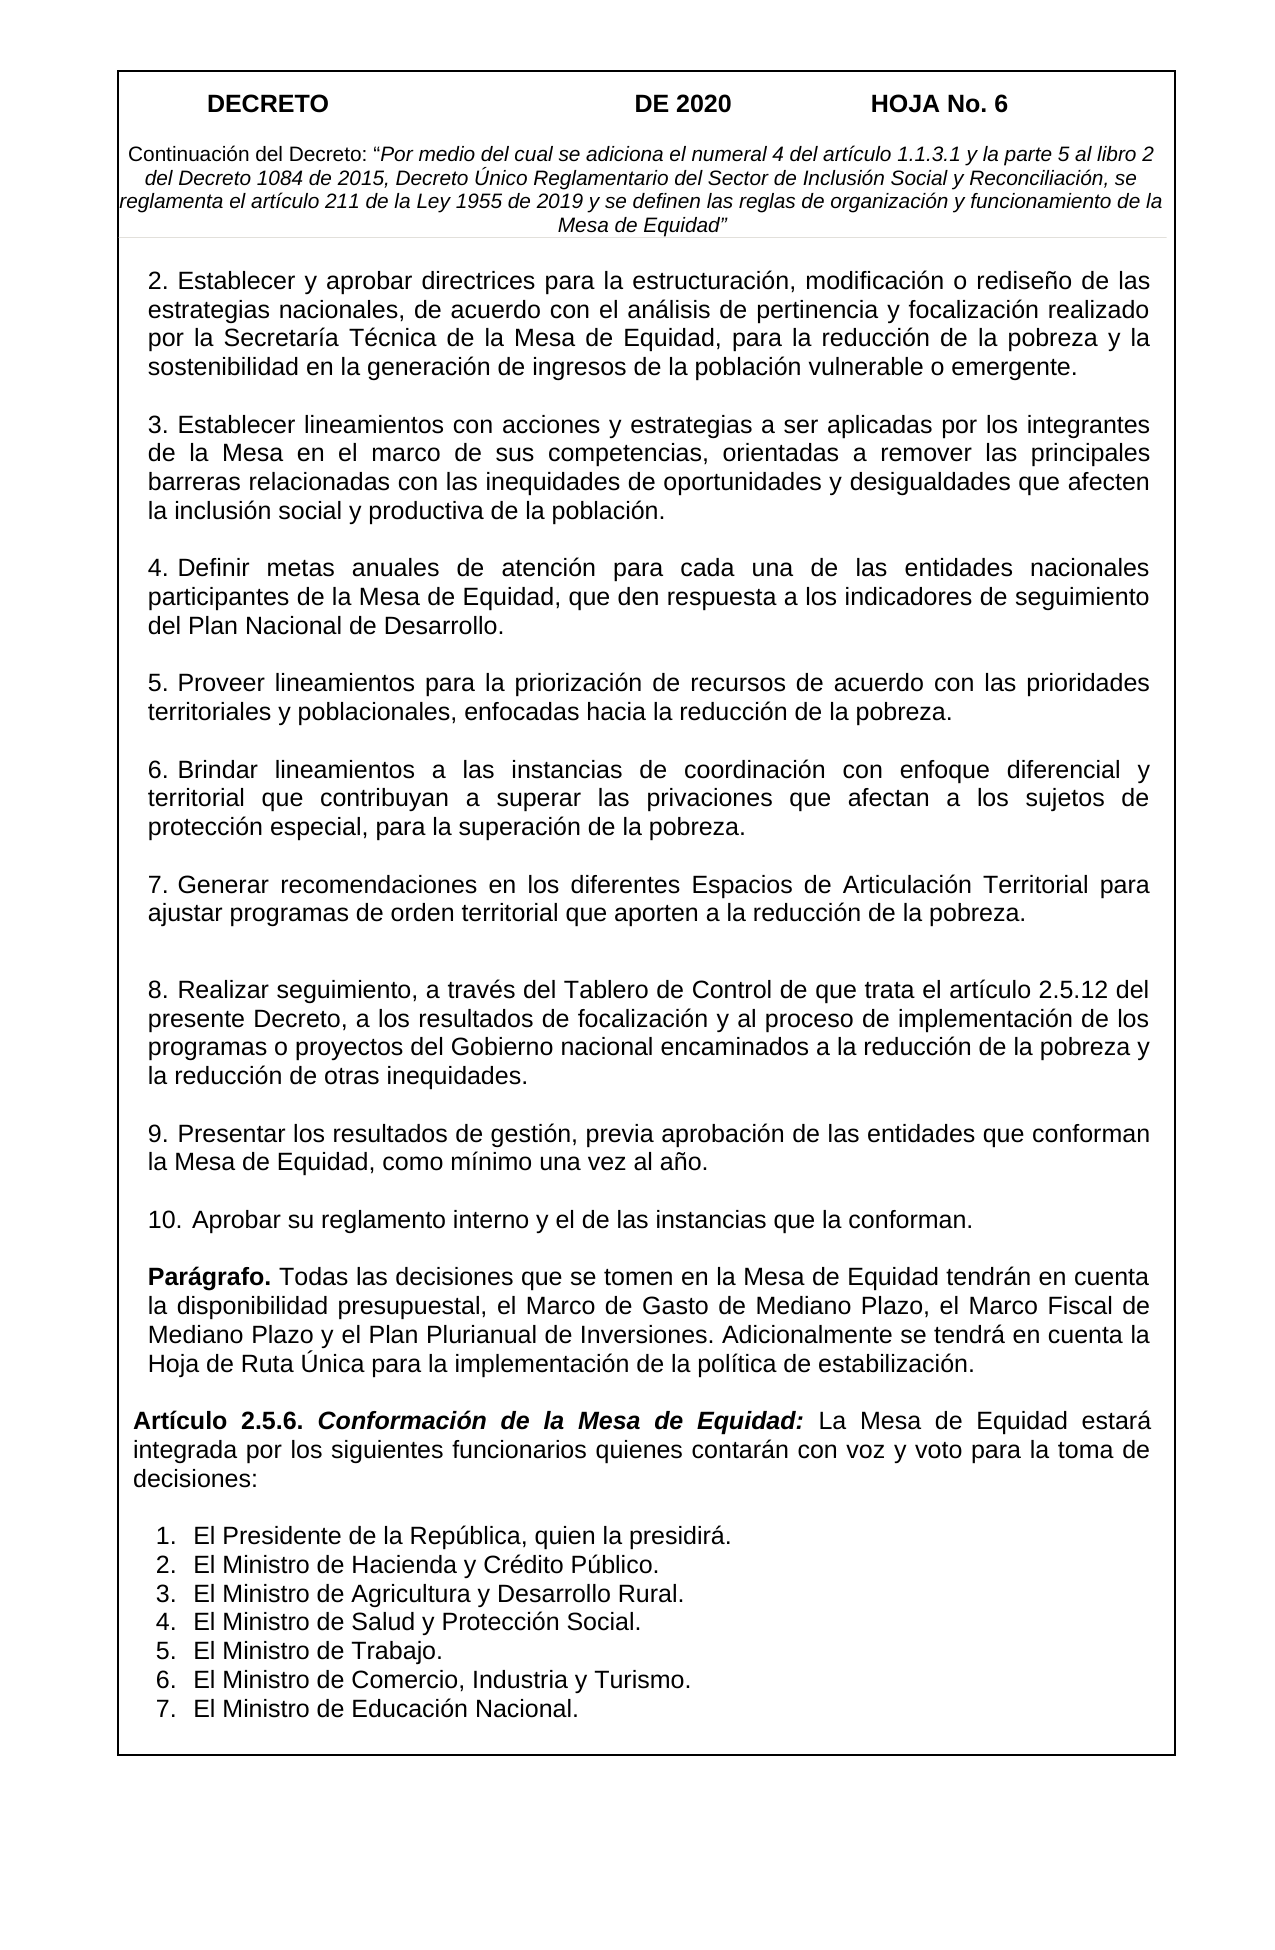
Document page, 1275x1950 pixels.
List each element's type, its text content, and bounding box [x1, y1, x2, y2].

text Parágrafo. Todas las decisiones que se tomen en la Mesa de Equidad tendrán en cuenta la disponibilidad presupuestal, el Marco de Gasto de Mediano Plazo, el Marco Fiscal de Mediano Plazo y el Plan Plurianual de Inversiones. Adicionalmente se tendrá en cuenta la Hoja de Ruta Única para la implementación de la política de estabilización. [148, 1262, 1152, 1377]
list Brindar lineamientos a las instancias de coordinación con enfoque diferencial y territorial que contribuyan a superar las privaciones que afectan a los sujetos de protección especial, para la superación de la pobreza. [148, 755, 1152, 841]
list El Ministro de Agricultura y Desarrollo Rural. [156, 1579, 1152, 1607]
list Generar recomendaciones en los diferentes Espacios de Articulación Territorial para ajustar programas de orden territorial que aporten a la reducción de la pobreza. [148, 870, 1152, 927]
list Proveer lineamientos para la priorización de recursos de acuerdo con las prioridades territoriales y poblacionales, enfocadas hacia la reducción de la pobreza. [148, 668, 1152, 726]
list Definir metas anuales de atención para cada una de las entidades nacionales participantes de la Mesa de Equidad, que den respuesta a los indicadores de seguimiento del Plan Nacional de Desarrollo. [148, 553, 1152, 640]
list Establecer lineamientos con acciones y estrategias a ser aplicadas por los integrantes de la Mesa en el marco de sus competencias, orientadas a remover las principales barreras relacionadas con las inequidades de oportunidades y desigualdades que afecten la inclusión social y productiva de la población. [148, 410, 1152, 525]
list El Ministro de Educación Nacional. [156, 1694, 1152, 1722]
list El Ministro de Trabajo. [156, 1636, 1152, 1665]
list Realizar seguimiento, a través del Tablero de Control de que trata el artículo 2.5.12 del presente Decreto, a los resultados de focalización y al proceso de implementación de los programas o proyectos del Gobierno nacional encaminados a la reducción de la pobreza y la reducción de otras inequidades. [148, 975, 1152, 1090]
list Presentar los resultados de gestión, previa aprobación de las entidades que conforman la Mesa de Equidad, como mínimo una vez al año. [148, 1119, 1152, 1176]
list El Ministro de Hacienda y Crédito Público. [156, 1550, 1152, 1579]
list El Ministro de Comercio, Industria y Turismo. [156, 1665, 1152, 1694]
text Artículo 2.5.6. Conformación de la Mesa de Equidad: La Mesa de Equidad estará integrada por los siguientes funcionarios quienes contarán con voz y voto para la toma de decisiones: [133, 1406, 1152, 1492]
list El Presidente de la República, quien la presidirá. [156, 1521, 1152, 1550]
list El Ministro de Salud y Protección Social. [156, 1607, 1152, 1636]
list Establecer y aprobar directrices para la estructuración, modificación o rediseño de las estrategias nacionales, de acuerdo con el análisis de pertinencia y focalización realizado por la Secretaría Técnica de la Mesa de Equidad, para la reducción de la pobreza y la sostenibilidad en la generación de ingresos de la población vulnerable o emergente. [148, 266, 1152, 381]
list Aprobar su reglamento interno y el de las instancias que la conforman. [148, 1205, 1152, 1234]
